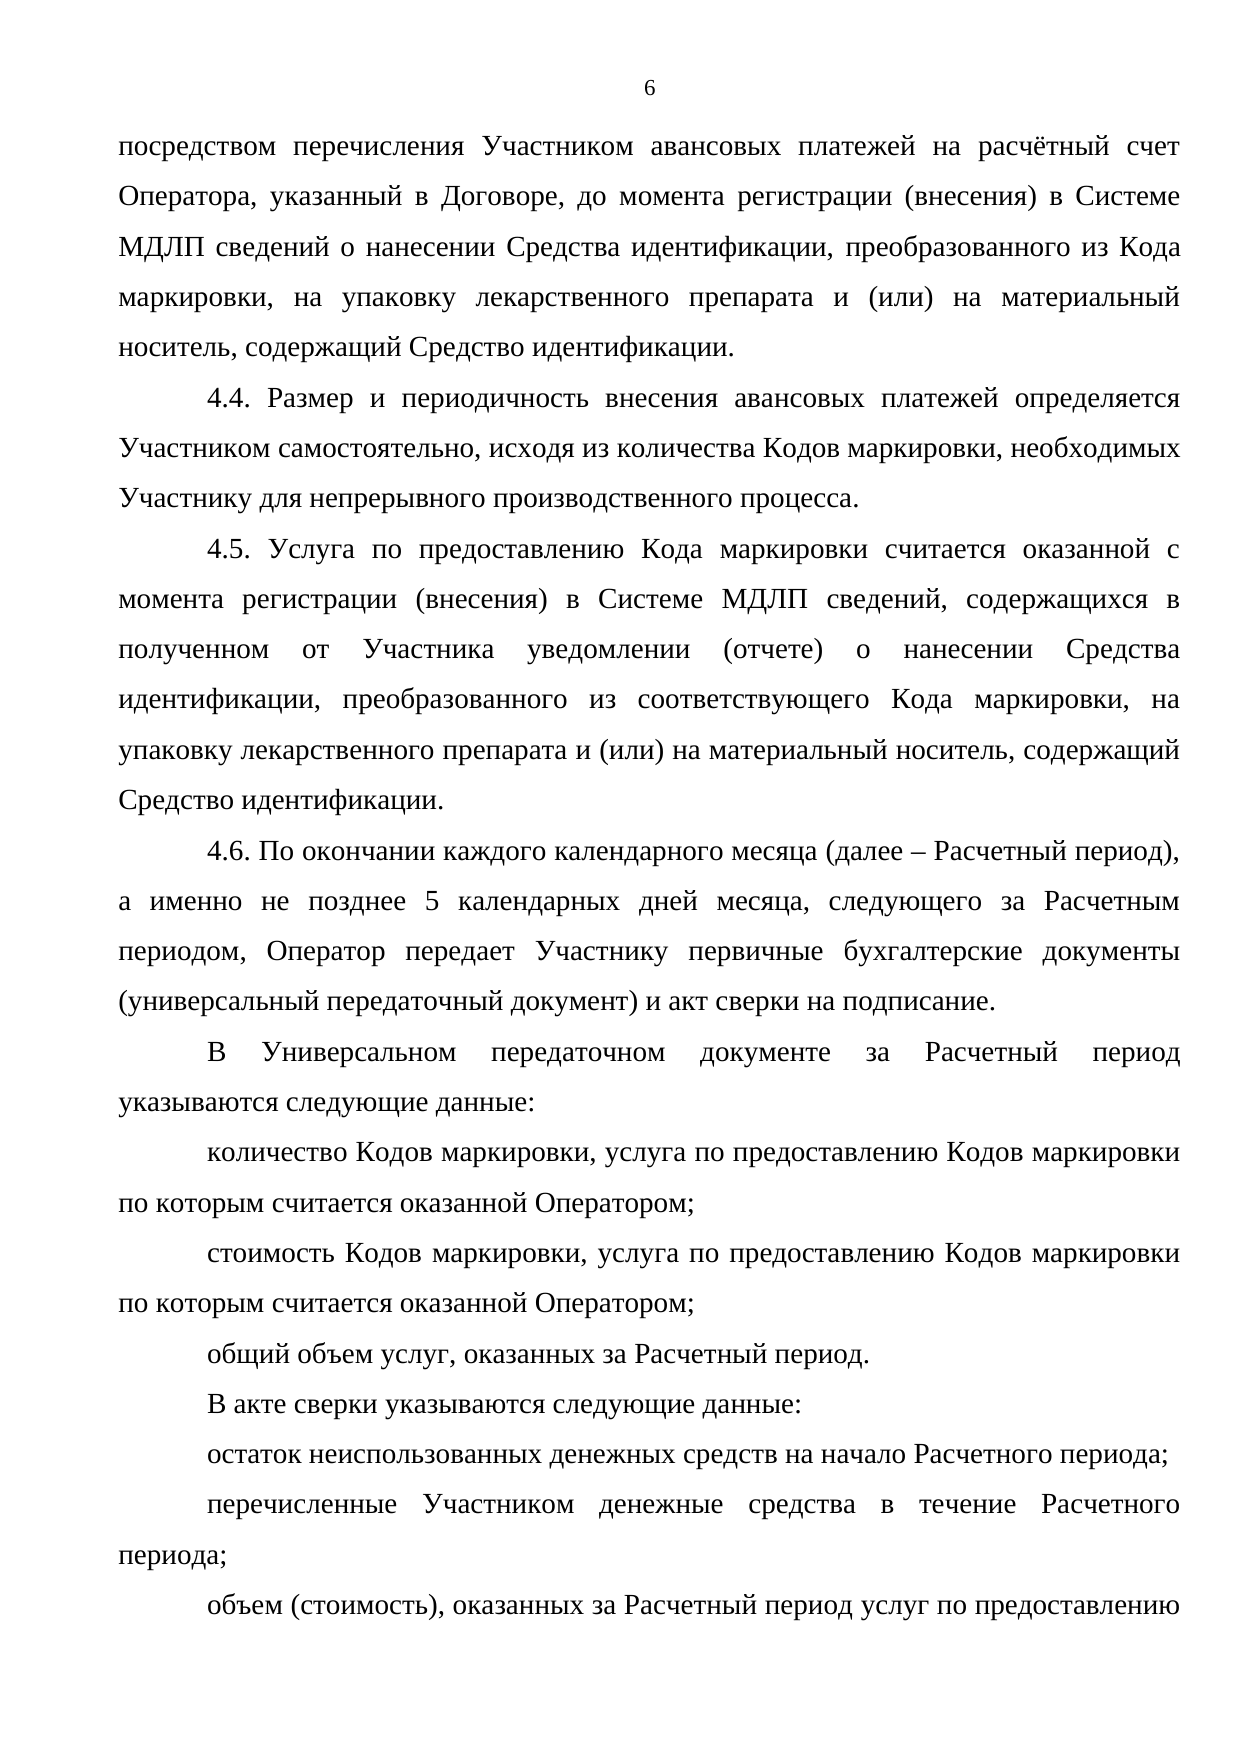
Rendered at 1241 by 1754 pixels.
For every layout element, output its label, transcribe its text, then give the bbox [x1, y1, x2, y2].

text В акте сверки указываются следующие данные: [118, 1386, 1181, 1419]
text общий объем услуг, оказанных за Расчетный период. [118, 1336, 1181, 1369]
text 4.6. По окончании каждого календарного месяца (далее – Расчетный период), а именно не позднее 5 календарных дней месяца, следующего за Расчетным периодом, Оператор передает Участнику первичные бухгалтерские документы (универсальный передаточный документ) и акт сверки на подписание. [118, 833, 1181, 1017]
text перечисленные Участником денежные средства в течение Расчетного периода; [118, 1487, 1181, 1571]
text 4.4. Размер и периодичность внесения авансовых платежей определяется Участником самостоятельно, исходя из количества Кодов маркировки, необходимых Участнику для непрерывного производственного процесса. [118, 380, 1181, 514]
text стоимость Кодов маркировки, услуга по предоставлению Кодов маркировки по которым считается оказанной Оператором; [118, 1235, 1181, 1319]
text количество Кодов маркировки, услуга по предоставлению Кодов маркировки по которым считается оказанной Оператором; [118, 1134, 1181, 1218]
text В Универсальном передаточном документе за Расчетный период указываются следующие данные: [118, 1034, 1181, 1118]
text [118, 128, 1181, 363]
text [118, 1587, 1181, 1621]
text остаток неиспользованных денежных средств на начало Расчетного периода; [118, 1436, 1181, 1470]
text 4.5. Услуга по предоставлению Кода маркировки считается оказанной с момента регистрации (внесения) в Системе МДЛП сведений, содержащихся в полученном от Участника уведомлении (отчете) о нанесении Средства идентификации, преобразованного из соответствующего Кода маркировки, на упаковку лекарственного препарата и (или) на материальный носитель, содержащий Средство идентификации. [118, 531, 1181, 816]
